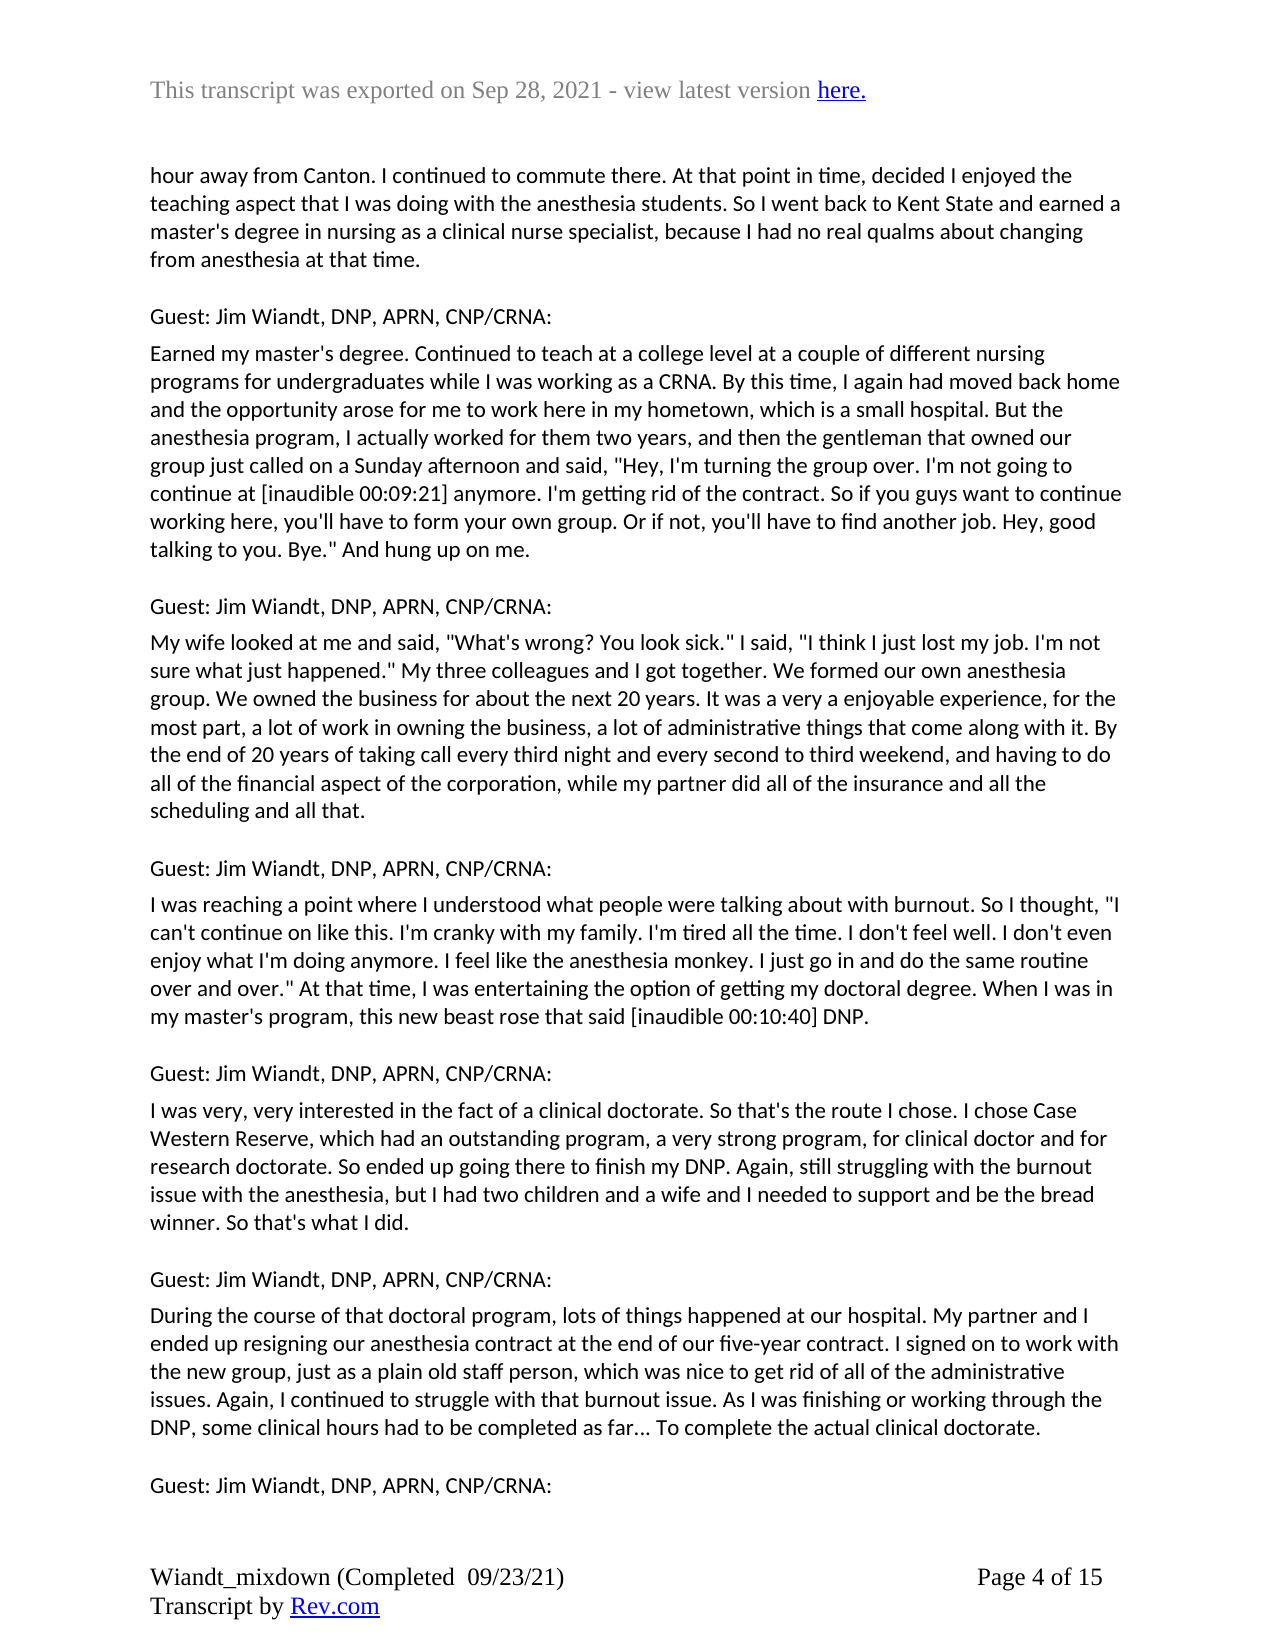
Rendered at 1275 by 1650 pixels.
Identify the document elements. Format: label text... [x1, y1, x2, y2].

text Guest: Jim Wiandt, DNP, APRN, CNP/CRNA: [150, 1265, 1125, 1293]
text Guest: Jim Wiandt, DNP, APRN, CNP/CRNA: [150, 1471, 1125, 1499]
text I was reaching a point where I understood what people were talking about with burnout. So I thought, "I can't continue on like this. I'm cranky with my family. I'm tired all the time. I don't feel well. I don't even enjoy what I'm doing anymore. I feel like the anesthesia monkey. I just go in and do the same routine over and over." At that time, I was entertaining the option of getting my doctoral degree. When I was in my master's program, this new beast rose that said [inaudible 00:10:40] DNP. [150, 890, 1125, 1030]
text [150, 161, 1125, 273]
text Guest: Jim Wiandt, DNP, APRN, CNP/CRNA: [150, 1059, 1125, 1087]
text Guest: Jim Wiandt, DNP, APRN, CNP/CRNA: [150, 302, 1125, 331]
text Guest: Jim Wiandt, DNP, APRN, CNP/CRNA: [150, 592, 1125, 620]
text I was very, very interested in the fact of a clinical doctorate. So that's the route I chose. I chose Case Western Reserve, which had an outstanding program, a very strong program, for clinical doctor and for research doctorate. So ended up going there to finish my DNP. Again, still struggling with the burnout issue with the anesthesia, but I had two children and a wife and I needed to support and be the bread winner. So that's what I did. [150, 1096, 1125, 1236]
text Earned my master's degree. Continued to teach at a college level at a couple of different nursing programs for undergraduates while I was working as a CRNA. By this time, I again had moved back home and the opportunity arose for me to work here in my hometown, which is a small hospital. But the anesthesia program, I actually worked for them two years, and then the gentleman that owned our group just called on a Sunday afternoon and said, "Hey, I'm turning the group over. I'm not going to continue at [inaudible 00:09:21] anymore. I'm getting rid of the contract. So if you guys want to continue working here, you'll have to form your own group. Or if not, you'll have to find another job. Hey, good talking to you. Bye." And hung up on me. [150, 339, 1125, 563]
text My wife looked at me and said, "What's wrong? You look sick." I said, "I think I just lost my job. I'm not sure what just happened." My three colleagues and I got together. We formed our own anesthesia group. We owned the business for about the next 20 years. It was a very a enjoyable experience, for the most part, a lot of work in owning the business, a lot of administrative things that come along with it. By the end of 20 years of taking call every third night and every second to third weekend, and having to do all of the financial aspect of the corporation, while my partner did all of the insurance and all the scheduling and all that. [150, 628, 1125, 825]
text During the course of that doctoral program, lots of things happened at our hospital. My partner and I ended up resigning our anesthesia contract at the end of our five-year contract. I signed on to work with the new group, just as a plain old staff person, which was nice to get rid of all of the administrative issues. Again, I continued to struggle with that burnout issue. As I was finishing or working through the DNP, some clinical hours had to be completed as far... To complete the actual clinical doctorate. [150, 1301, 1125, 1442]
text Guest: Jim Wiandt, DNP, APRN, CNP/CRNA: [150, 854, 1125, 882]
